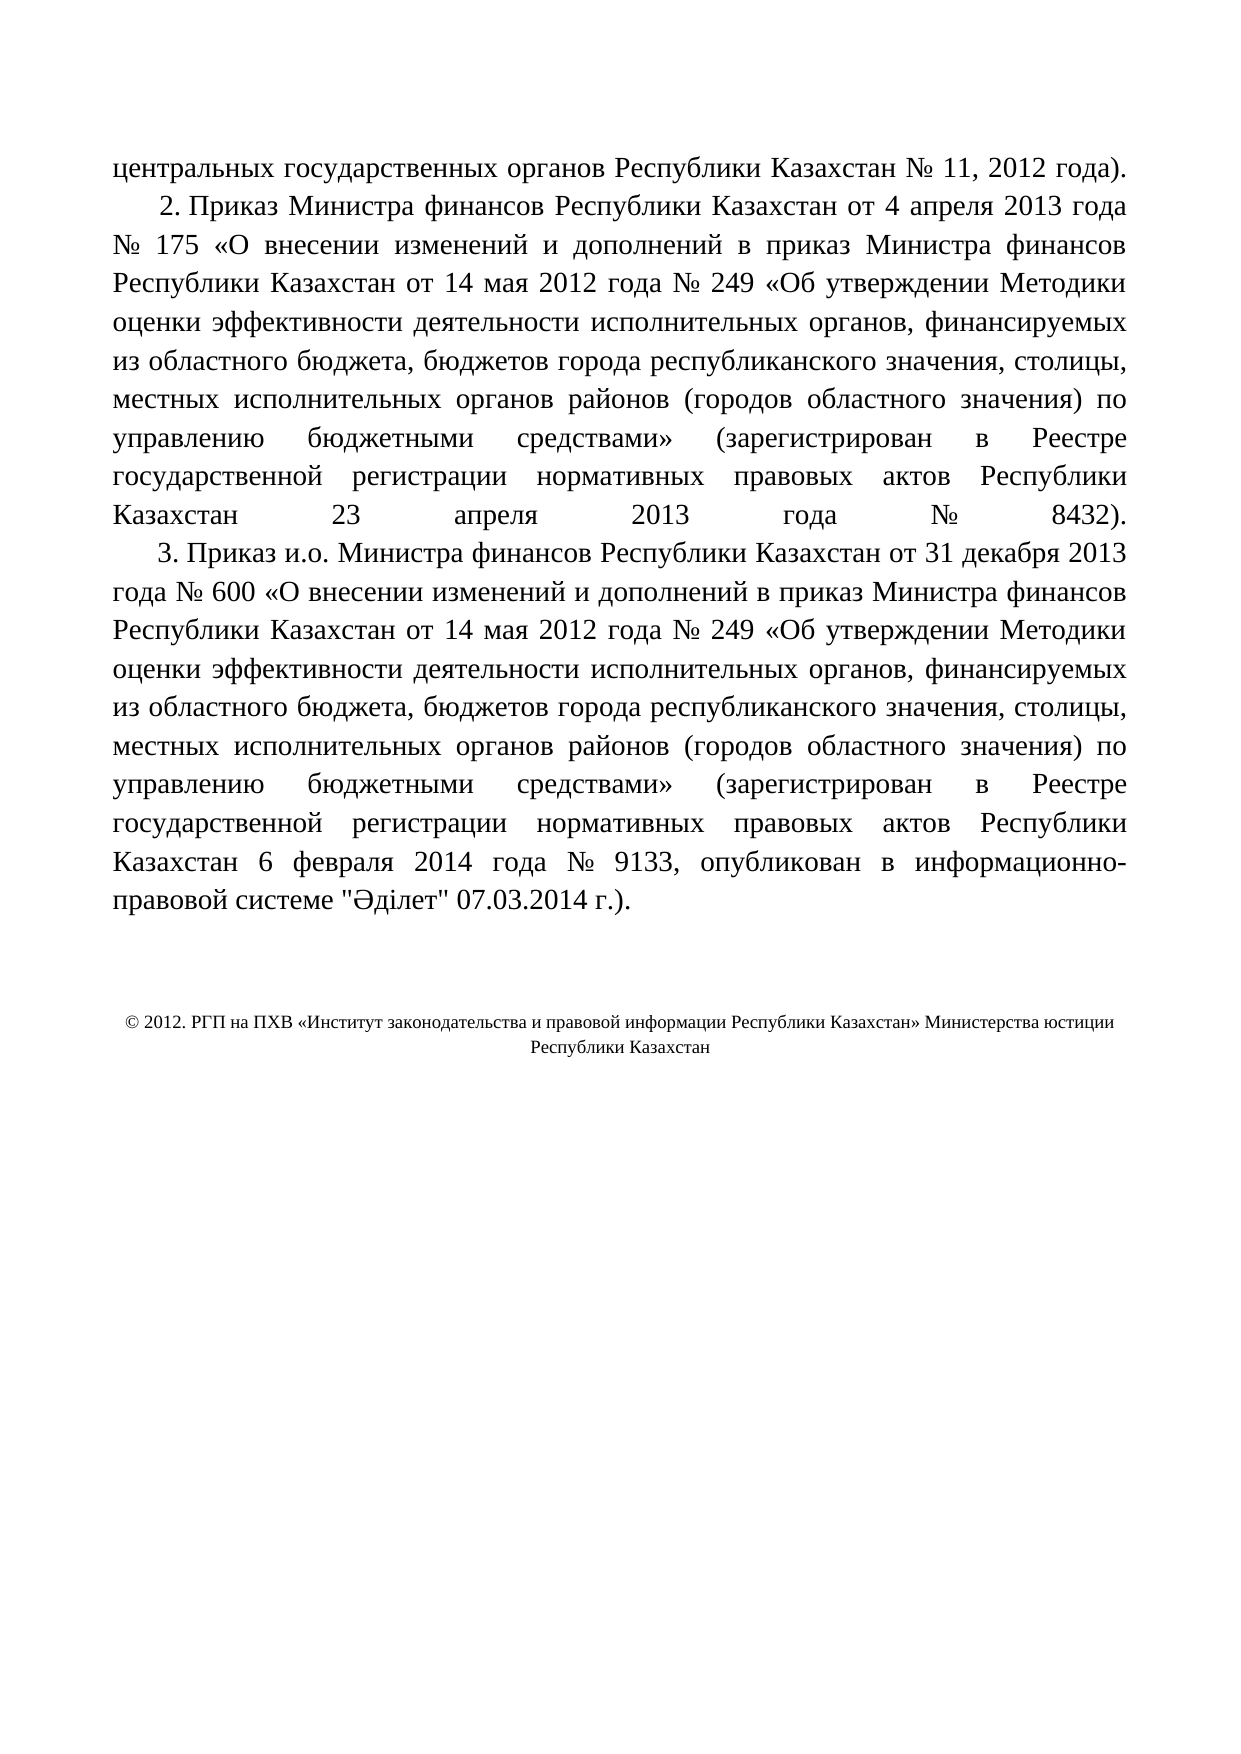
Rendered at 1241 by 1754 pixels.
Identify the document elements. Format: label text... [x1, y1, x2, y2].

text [112, 150, 1128, 916]
text © 2012. РГП на ПХВ «Институт законодательства и правовой информации Республики Казахстан» Министерства юстиции Республики Казахстан [112, 1011, 1128, 1058]
